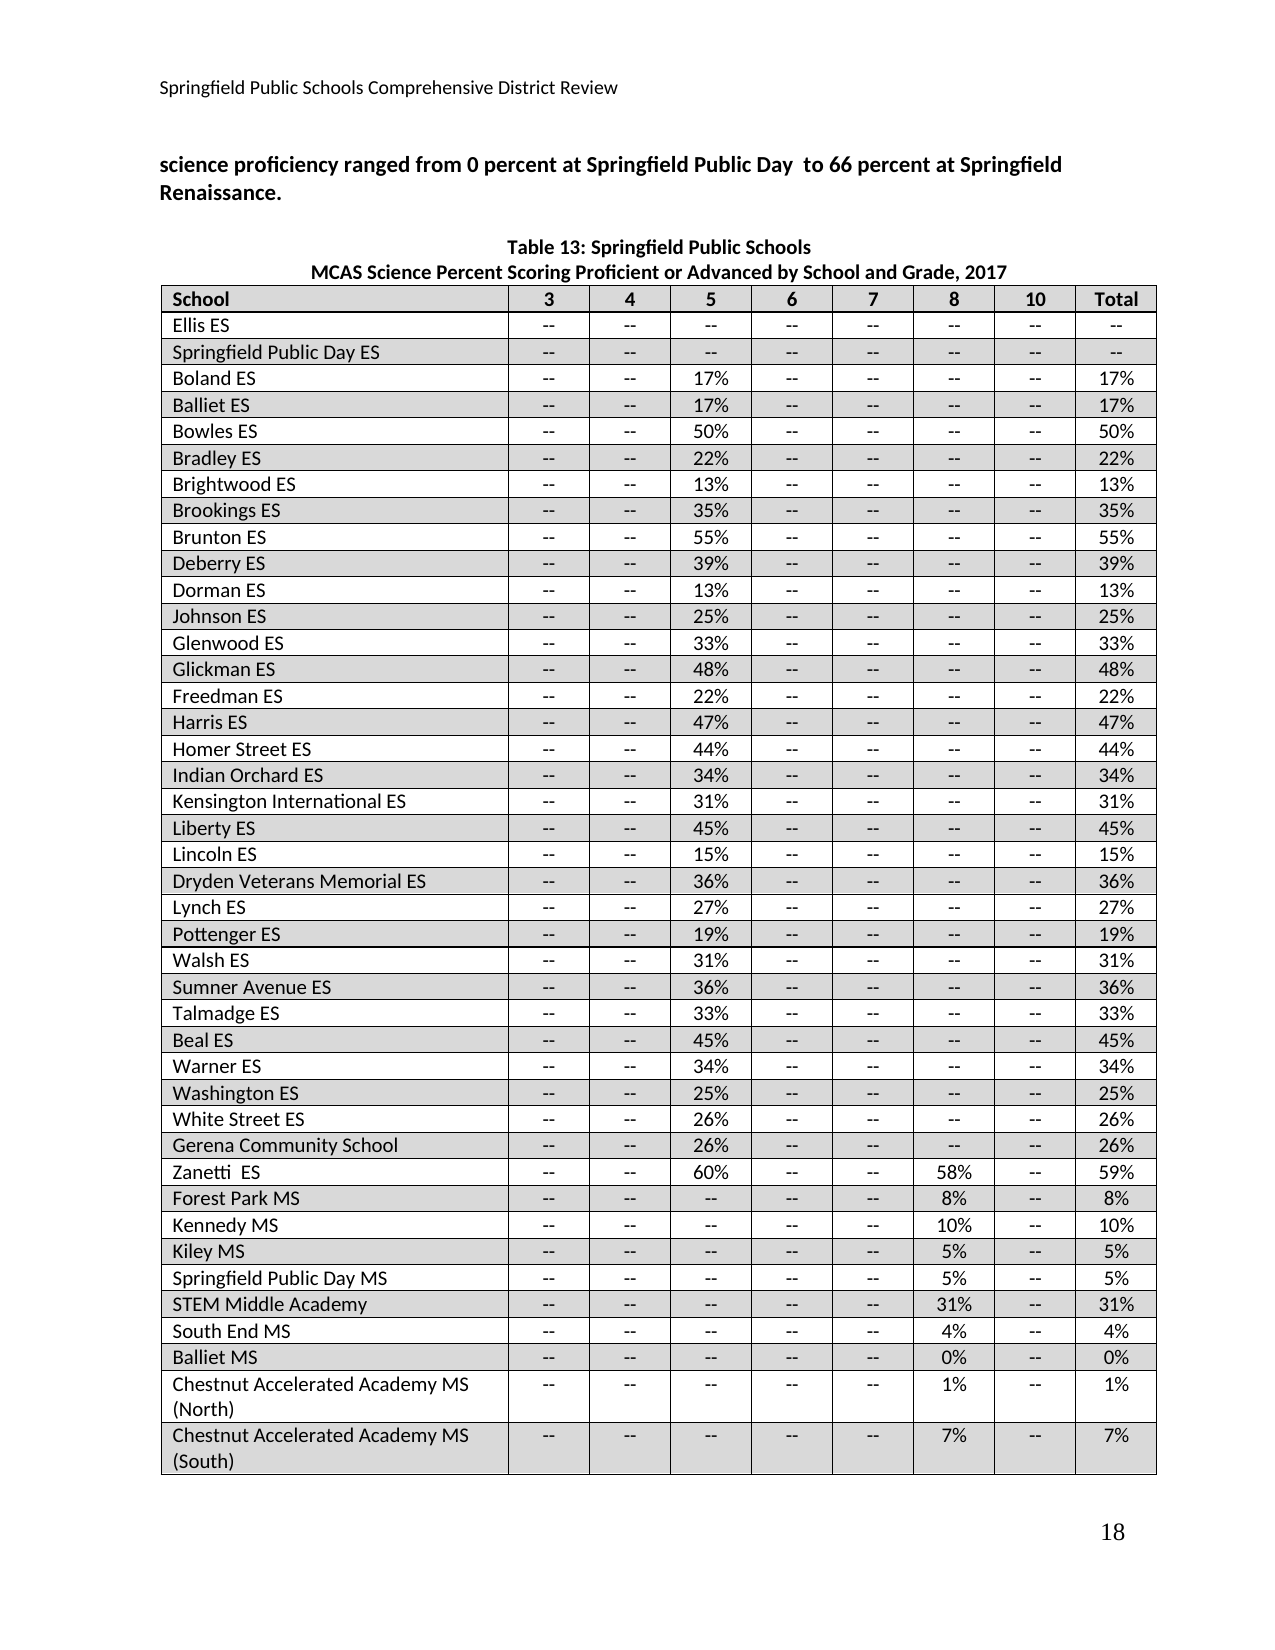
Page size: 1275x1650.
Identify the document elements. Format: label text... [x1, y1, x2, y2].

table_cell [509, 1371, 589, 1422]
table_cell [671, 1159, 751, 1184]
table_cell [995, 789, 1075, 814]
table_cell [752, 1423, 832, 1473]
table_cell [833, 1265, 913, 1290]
table_cell 17% [671, 365, 751, 391]
table_cell 22% [1076, 445, 1156, 470]
table_cell -- [833, 365, 913, 391]
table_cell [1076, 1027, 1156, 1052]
table_cell -- [752, 445, 832, 470]
table_cell -- [509, 365, 589, 391]
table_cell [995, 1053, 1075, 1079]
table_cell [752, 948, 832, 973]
table_cell -- [590, 709, 670, 735]
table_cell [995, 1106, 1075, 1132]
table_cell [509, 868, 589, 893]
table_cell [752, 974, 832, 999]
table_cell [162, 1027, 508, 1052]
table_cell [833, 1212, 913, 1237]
table_cell Springfield Public Day ES [162, 339, 508, 364]
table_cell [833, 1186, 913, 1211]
table_cell -- [752, 313, 832, 338]
table_cell 35% [1076, 498, 1156, 523]
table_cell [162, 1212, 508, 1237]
table_cell -- [833, 630, 913, 655]
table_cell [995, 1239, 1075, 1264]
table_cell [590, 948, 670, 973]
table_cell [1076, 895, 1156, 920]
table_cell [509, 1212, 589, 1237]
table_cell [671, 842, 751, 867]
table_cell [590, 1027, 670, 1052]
table_cell -- [914, 524, 994, 549]
table_cell 17% [1076, 365, 1156, 391]
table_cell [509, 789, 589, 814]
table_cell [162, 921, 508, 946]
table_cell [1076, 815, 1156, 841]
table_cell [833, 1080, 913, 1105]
table_cell Total [1076, 286, 1156, 311]
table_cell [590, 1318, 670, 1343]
table_cell -- [509, 445, 589, 470]
table_cell 7 [833, 286, 913, 311]
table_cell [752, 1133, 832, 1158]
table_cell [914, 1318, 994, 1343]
table_cell -- [590, 445, 670, 470]
table_cell Brightwood ES [162, 471, 508, 497]
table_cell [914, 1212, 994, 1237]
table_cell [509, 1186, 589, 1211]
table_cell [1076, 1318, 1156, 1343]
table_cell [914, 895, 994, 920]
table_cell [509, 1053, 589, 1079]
table_cell -- [995, 683, 1075, 708]
table_cell -- [590, 551, 670, 576]
table_cell -- [509, 392, 589, 417]
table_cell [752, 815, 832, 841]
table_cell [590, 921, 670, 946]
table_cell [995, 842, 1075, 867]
table_cell 13% [671, 577, 751, 602]
table_cell -- [752, 339, 832, 364]
table_cell -- [752, 630, 832, 655]
table_cell -- [590, 604, 670, 629]
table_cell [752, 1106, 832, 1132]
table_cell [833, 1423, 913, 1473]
table_cell -- [1076, 313, 1156, 338]
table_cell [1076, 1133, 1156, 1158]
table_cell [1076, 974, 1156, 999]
table_cell -- [833, 577, 913, 602]
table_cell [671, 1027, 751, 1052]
table_cell -- [1076, 339, 1156, 364]
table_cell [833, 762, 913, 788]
table_cell -- [833, 604, 913, 629]
table_cell -- [995, 471, 1075, 497]
table_cell -- [509, 656, 589, 682]
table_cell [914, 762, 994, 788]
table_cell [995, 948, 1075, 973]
table_cell -- [995, 656, 1075, 682]
table_cell Boland ES [162, 365, 508, 391]
table_cell Johnson ES [162, 604, 508, 629]
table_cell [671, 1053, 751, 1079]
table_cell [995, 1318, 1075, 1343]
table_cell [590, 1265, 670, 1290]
table_cell -- [590, 392, 670, 417]
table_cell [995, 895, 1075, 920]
table_cell -- [914, 709, 994, 735]
table_cell -- [914, 604, 994, 629]
table_cell -- [509, 736, 589, 761]
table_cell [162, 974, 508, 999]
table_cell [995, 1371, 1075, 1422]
table_cell -- [590, 339, 670, 364]
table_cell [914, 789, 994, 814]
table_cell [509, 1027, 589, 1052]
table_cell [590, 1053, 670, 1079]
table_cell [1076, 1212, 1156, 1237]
table_header Table 13: Springfield Public Schools MCAS Science Percent Scoring Proficient or Advanced by School and Grade, 2017 [161, 234, 1157, 285]
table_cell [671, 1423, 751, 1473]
table_cell 47% [1076, 709, 1156, 735]
table_cell -- [914, 736, 994, 761]
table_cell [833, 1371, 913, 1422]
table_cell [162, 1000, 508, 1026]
table_cell 13% [1076, 577, 1156, 602]
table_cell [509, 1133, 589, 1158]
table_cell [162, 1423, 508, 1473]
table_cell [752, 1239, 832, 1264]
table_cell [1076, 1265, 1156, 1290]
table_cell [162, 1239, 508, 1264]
table_cell -- [752, 551, 832, 576]
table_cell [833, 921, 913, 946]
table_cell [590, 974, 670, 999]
table_cell -- [995, 524, 1075, 549]
table_cell 25% [671, 604, 751, 629]
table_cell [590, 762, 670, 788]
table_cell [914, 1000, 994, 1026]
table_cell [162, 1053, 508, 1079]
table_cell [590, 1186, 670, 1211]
table_cell Harris ES [162, 709, 508, 735]
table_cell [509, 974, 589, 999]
table_cell -- [509, 498, 589, 523]
table_cell -- [752, 418, 832, 444]
table_cell -- [590, 656, 670, 682]
table_cell -- [590, 577, 670, 602]
table_cell 39% [671, 551, 751, 576]
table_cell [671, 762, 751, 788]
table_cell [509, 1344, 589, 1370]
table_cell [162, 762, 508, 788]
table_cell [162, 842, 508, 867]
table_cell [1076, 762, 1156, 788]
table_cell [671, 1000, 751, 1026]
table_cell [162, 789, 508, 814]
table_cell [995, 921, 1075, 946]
table_cell -- [590, 418, 670, 444]
table_cell 13% [1076, 471, 1156, 497]
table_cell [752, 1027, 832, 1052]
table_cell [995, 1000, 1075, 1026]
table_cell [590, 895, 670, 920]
table_cell -- [509, 524, 589, 549]
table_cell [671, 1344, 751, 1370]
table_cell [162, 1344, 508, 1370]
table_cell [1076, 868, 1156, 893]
table_cell -- [509, 418, 589, 444]
table_cell 55% [671, 524, 751, 549]
table_cell -- [752, 524, 832, 549]
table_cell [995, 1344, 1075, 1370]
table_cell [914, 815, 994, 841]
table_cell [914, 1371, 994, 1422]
table_cell -- [509, 471, 589, 497]
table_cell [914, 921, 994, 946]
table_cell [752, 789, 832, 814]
table_cell -- [833, 471, 913, 497]
table_cell -- [509, 313, 589, 338]
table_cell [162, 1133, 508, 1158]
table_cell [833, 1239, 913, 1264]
table_cell -- [995, 445, 1075, 470]
table_cell -- [509, 551, 589, 576]
table_cell -- [833, 445, 913, 470]
table_cell -- [995, 709, 1075, 735]
table_cell 8 [914, 286, 994, 311]
table_cell 50% [1076, 418, 1156, 444]
table_cell -- [590, 471, 670, 497]
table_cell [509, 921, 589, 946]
table_cell -- [995, 418, 1075, 444]
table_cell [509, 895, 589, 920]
table_cell -- [590, 365, 670, 391]
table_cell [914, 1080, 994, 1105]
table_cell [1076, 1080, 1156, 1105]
table_cell 3 [509, 286, 589, 311]
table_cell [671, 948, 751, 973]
table_cell -- [995, 392, 1075, 417]
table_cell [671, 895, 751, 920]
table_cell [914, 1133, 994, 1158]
table_cell 22% [671, 445, 751, 470]
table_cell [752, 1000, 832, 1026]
table_cell -- [914, 551, 994, 576]
table_cell Brunton ES [162, 524, 508, 549]
table_cell 13% [671, 471, 751, 497]
table_cell 6 [752, 286, 832, 311]
table_cell -- [671, 313, 751, 338]
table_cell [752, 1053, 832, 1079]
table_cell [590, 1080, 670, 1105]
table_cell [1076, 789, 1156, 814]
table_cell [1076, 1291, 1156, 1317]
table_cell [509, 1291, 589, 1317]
table_cell -- [752, 656, 832, 682]
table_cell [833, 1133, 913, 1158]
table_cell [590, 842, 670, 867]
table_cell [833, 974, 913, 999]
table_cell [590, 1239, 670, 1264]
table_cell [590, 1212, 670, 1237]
table_cell -- [509, 604, 589, 629]
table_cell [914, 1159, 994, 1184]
table_cell Brookings ES [162, 498, 508, 523]
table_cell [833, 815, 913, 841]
table_cell -- [752, 604, 832, 629]
table_cell -- [752, 683, 832, 708]
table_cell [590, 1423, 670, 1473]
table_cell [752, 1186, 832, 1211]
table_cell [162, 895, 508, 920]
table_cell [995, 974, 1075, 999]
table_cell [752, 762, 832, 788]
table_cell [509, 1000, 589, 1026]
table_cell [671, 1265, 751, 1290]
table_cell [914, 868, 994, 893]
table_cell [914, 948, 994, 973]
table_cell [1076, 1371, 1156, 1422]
table_cell -- [509, 709, 589, 735]
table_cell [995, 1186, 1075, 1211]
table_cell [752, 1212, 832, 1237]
table_cell -- [509, 577, 589, 602]
table_cell -- [833, 524, 913, 549]
table_cell -- [914, 498, 994, 523]
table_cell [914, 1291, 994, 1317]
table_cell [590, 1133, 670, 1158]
table_cell 47% [671, 709, 751, 735]
table_cell 10 [995, 286, 1075, 311]
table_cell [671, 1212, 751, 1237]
table_cell -- [914, 471, 994, 497]
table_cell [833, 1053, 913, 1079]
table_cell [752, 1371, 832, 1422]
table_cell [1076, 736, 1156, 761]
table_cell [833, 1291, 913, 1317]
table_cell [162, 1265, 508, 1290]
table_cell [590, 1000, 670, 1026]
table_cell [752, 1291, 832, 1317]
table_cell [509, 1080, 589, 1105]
table_cell -- [995, 577, 1075, 602]
table_cell -- [914, 577, 994, 602]
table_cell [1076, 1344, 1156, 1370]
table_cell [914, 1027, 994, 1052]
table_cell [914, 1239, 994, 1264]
table_cell -- [833, 418, 913, 444]
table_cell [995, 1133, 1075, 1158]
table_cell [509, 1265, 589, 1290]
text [159, 150, 1125, 206]
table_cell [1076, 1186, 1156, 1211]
table_cell 50% [671, 418, 751, 444]
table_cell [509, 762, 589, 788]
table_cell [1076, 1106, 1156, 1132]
table_cell -- [995, 313, 1075, 338]
table_cell -- [995, 604, 1075, 629]
table_cell -- [833, 339, 913, 364]
table_cell -- [590, 630, 670, 655]
table_cell -- [752, 709, 832, 735]
table_cell -- [914, 656, 994, 682]
table_cell -- [671, 339, 751, 364]
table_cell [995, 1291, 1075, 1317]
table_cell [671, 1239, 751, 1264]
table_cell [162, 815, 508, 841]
table_cell 48% [1076, 656, 1156, 682]
table_cell 5 [671, 286, 751, 311]
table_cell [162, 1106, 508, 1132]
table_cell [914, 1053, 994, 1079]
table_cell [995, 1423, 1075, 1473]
table_cell 33% [671, 630, 751, 655]
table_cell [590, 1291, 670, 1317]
table_cell -- [914, 313, 994, 338]
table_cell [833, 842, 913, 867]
table_cell -- [833, 551, 913, 576]
table_cell -- [509, 339, 589, 364]
table_cell 33% [1076, 630, 1156, 655]
table_cell -- [590, 313, 670, 338]
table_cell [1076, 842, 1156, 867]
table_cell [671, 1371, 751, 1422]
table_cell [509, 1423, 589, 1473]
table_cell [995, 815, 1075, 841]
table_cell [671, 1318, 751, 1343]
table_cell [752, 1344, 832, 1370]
table_cell -- [914, 392, 994, 417]
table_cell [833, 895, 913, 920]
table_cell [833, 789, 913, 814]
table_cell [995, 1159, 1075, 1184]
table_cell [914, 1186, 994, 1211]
table_cell Freedman ES [162, 683, 508, 708]
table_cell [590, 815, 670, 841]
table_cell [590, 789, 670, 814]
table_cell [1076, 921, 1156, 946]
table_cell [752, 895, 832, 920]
table_cell Homer Street ES [162, 736, 508, 761]
table_cell 48% [671, 656, 751, 682]
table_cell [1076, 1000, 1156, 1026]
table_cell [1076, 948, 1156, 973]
table_cell Glickman ES [162, 656, 508, 682]
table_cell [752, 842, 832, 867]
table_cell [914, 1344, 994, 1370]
table_cell -- [590, 498, 670, 523]
table_cell Dorman ES [162, 577, 508, 602]
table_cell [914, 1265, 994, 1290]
table_cell 22% [671, 683, 751, 708]
table_cell 55% [1076, 524, 1156, 549]
table_cell -- [833, 498, 913, 523]
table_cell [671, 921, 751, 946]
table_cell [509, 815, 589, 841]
table_cell -- [833, 313, 913, 338]
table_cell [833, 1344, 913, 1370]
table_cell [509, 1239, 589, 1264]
table_cell Ellis ES [162, 313, 508, 338]
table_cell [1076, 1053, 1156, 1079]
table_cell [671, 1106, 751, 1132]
table_cell Bowles ES [162, 418, 508, 444]
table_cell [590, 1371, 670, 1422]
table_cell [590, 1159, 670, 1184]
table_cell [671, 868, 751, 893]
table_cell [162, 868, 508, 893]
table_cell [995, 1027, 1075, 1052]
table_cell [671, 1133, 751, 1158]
table_cell -- [752, 577, 832, 602]
table_cell -- [995, 365, 1075, 391]
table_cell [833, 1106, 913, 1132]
table_cell 25% [1076, 604, 1156, 629]
table_cell School [162, 286, 508, 311]
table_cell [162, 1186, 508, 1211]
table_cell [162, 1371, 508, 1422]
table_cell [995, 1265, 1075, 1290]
table_cell Glenwood ES [162, 630, 508, 655]
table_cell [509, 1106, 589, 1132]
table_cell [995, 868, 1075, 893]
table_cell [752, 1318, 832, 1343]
table_cell -- [509, 683, 589, 708]
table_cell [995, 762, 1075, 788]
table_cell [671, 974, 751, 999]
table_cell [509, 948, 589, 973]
table_cell -- [833, 736, 913, 761]
table_cell -- [833, 392, 913, 417]
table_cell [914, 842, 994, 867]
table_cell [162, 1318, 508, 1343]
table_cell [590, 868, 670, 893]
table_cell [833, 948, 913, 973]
table_cell 17% [1076, 392, 1156, 417]
table_cell -- [995, 498, 1075, 523]
table_cell -- [833, 683, 913, 708]
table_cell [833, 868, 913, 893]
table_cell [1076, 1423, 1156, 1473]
table_cell 44% [671, 736, 751, 761]
table_cell -- [752, 736, 832, 761]
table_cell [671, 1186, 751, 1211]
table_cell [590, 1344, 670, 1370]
table_cell -- [833, 656, 913, 682]
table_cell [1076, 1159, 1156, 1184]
table_cell -- [914, 445, 994, 470]
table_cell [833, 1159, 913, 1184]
table_cell 4 [590, 286, 670, 311]
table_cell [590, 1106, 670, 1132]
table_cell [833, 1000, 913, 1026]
table_cell -- [995, 630, 1075, 655]
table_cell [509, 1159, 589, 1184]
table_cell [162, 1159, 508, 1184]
table_cell 17% [671, 392, 751, 417]
table_cell -- [995, 339, 1075, 364]
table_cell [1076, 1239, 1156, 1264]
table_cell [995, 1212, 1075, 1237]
table_cell -- [995, 551, 1075, 576]
table_cell -- [995, 736, 1075, 761]
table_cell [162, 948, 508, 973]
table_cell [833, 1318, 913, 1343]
table_cell Deberry ES [162, 551, 508, 576]
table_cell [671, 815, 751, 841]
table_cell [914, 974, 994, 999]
table_cell -- [752, 392, 832, 417]
table_cell 35% [671, 498, 751, 523]
table_cell Bradley ES [162, 445, 508, 470]
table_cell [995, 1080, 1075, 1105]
table_cell -- [914, 683, 994, 708]
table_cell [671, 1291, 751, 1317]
table_cell -- [752, 498, 832, 523]
table_cell -- [590, 736, 670, 761]
table_cell -- [509, 630, 589, 655]
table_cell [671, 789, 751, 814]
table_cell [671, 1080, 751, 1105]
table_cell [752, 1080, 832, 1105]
table_cell Balliet ES [162, 392, 508, 417]
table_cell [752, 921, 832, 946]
table_cell -- [590, 524, 670, 549]
table_cell 39% [1076, 551, 1156, 576]
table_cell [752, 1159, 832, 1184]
table_cell -- [914, 630, 994, 655]
table_cell -- [914, 365, 994, 391]
table_cell 22% [1076, 683, 1156, 708]
table_cell -- [752, 471, 832, 497]
table_cell -- [914, 339, 994, 364]
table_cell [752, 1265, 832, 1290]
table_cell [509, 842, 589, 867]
table_cell -- [752, 365, 832, 391]
table_cell -- [833, 709, 913, 735]
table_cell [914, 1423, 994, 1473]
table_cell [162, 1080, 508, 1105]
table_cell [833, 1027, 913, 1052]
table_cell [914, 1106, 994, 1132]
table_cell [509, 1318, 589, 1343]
table_cell -- [590, 683, 670, 708]
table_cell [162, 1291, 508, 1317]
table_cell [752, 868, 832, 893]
table_cell -- [914, 418, 994, 444]
